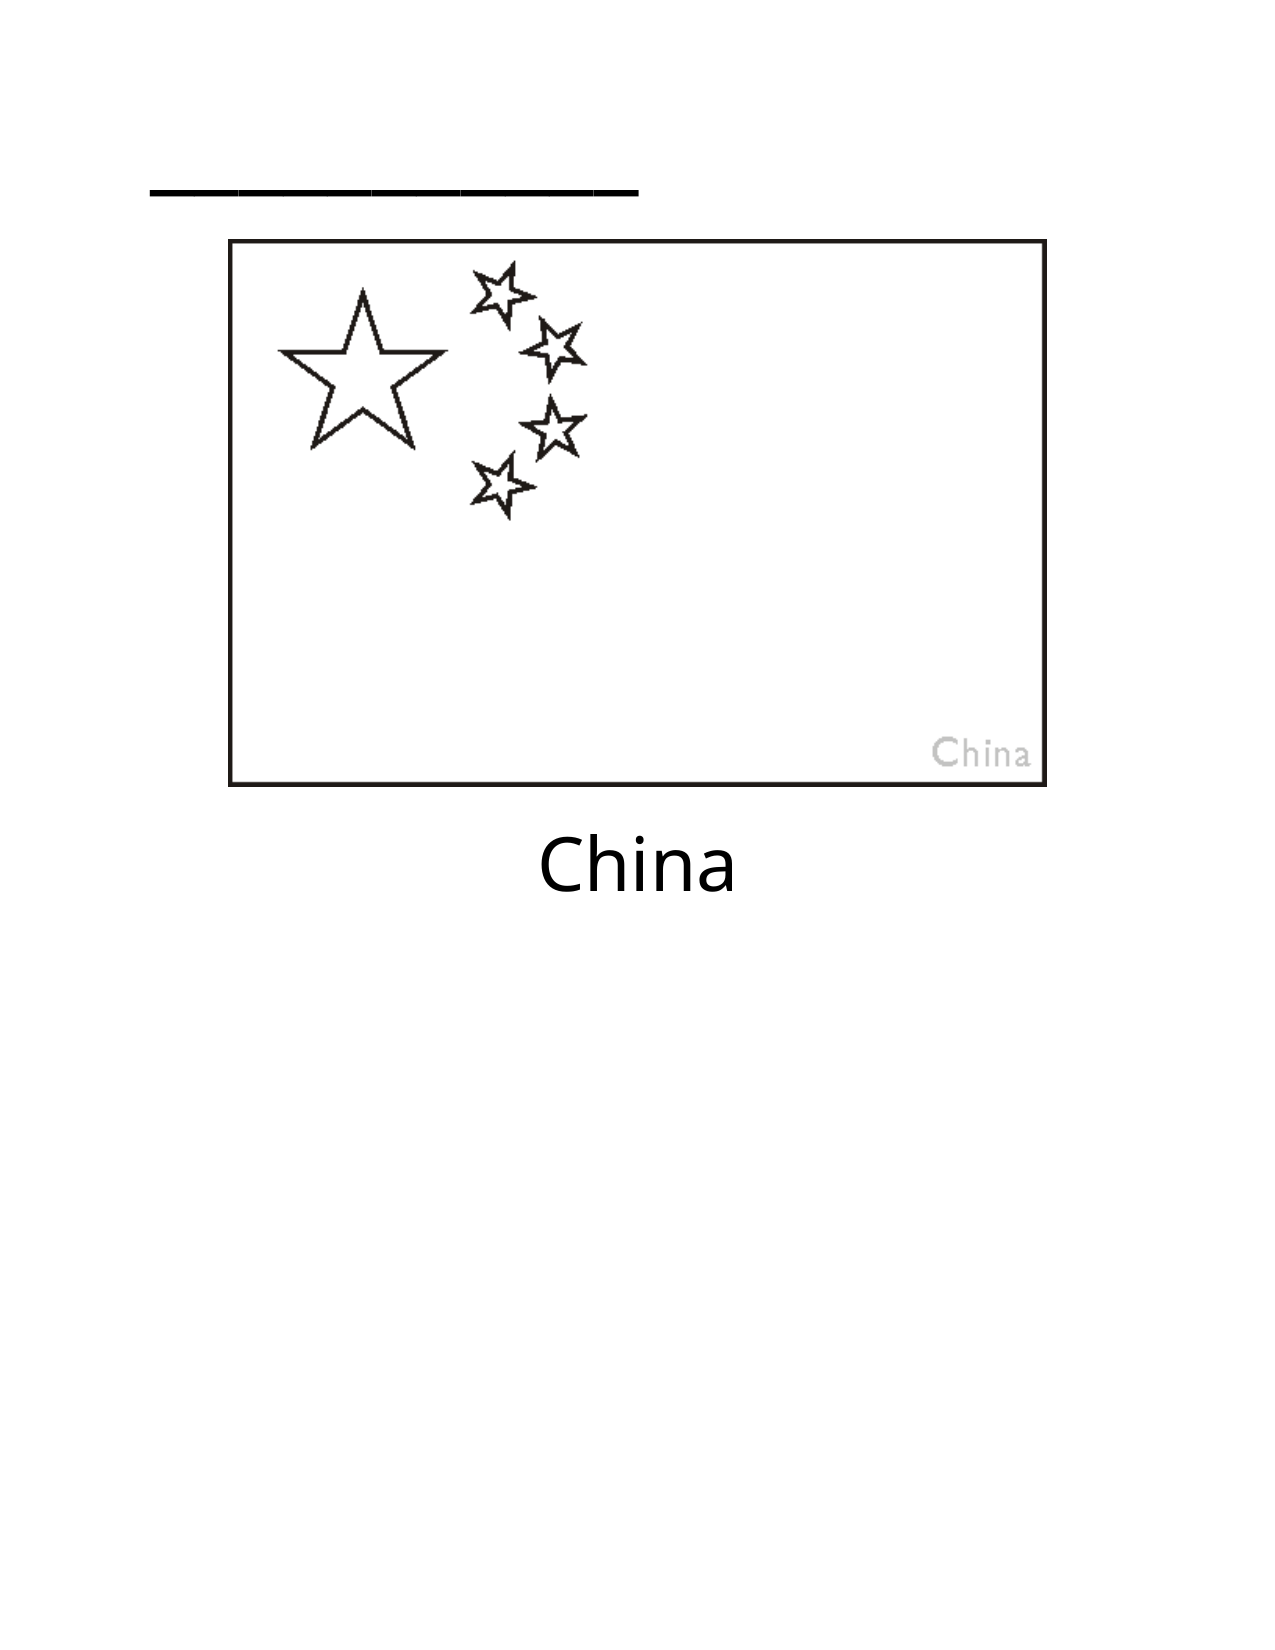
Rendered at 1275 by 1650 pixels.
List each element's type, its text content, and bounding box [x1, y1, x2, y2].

picture [228, 239, 1047, 787]
text China [150, 811, 1125, 913]
